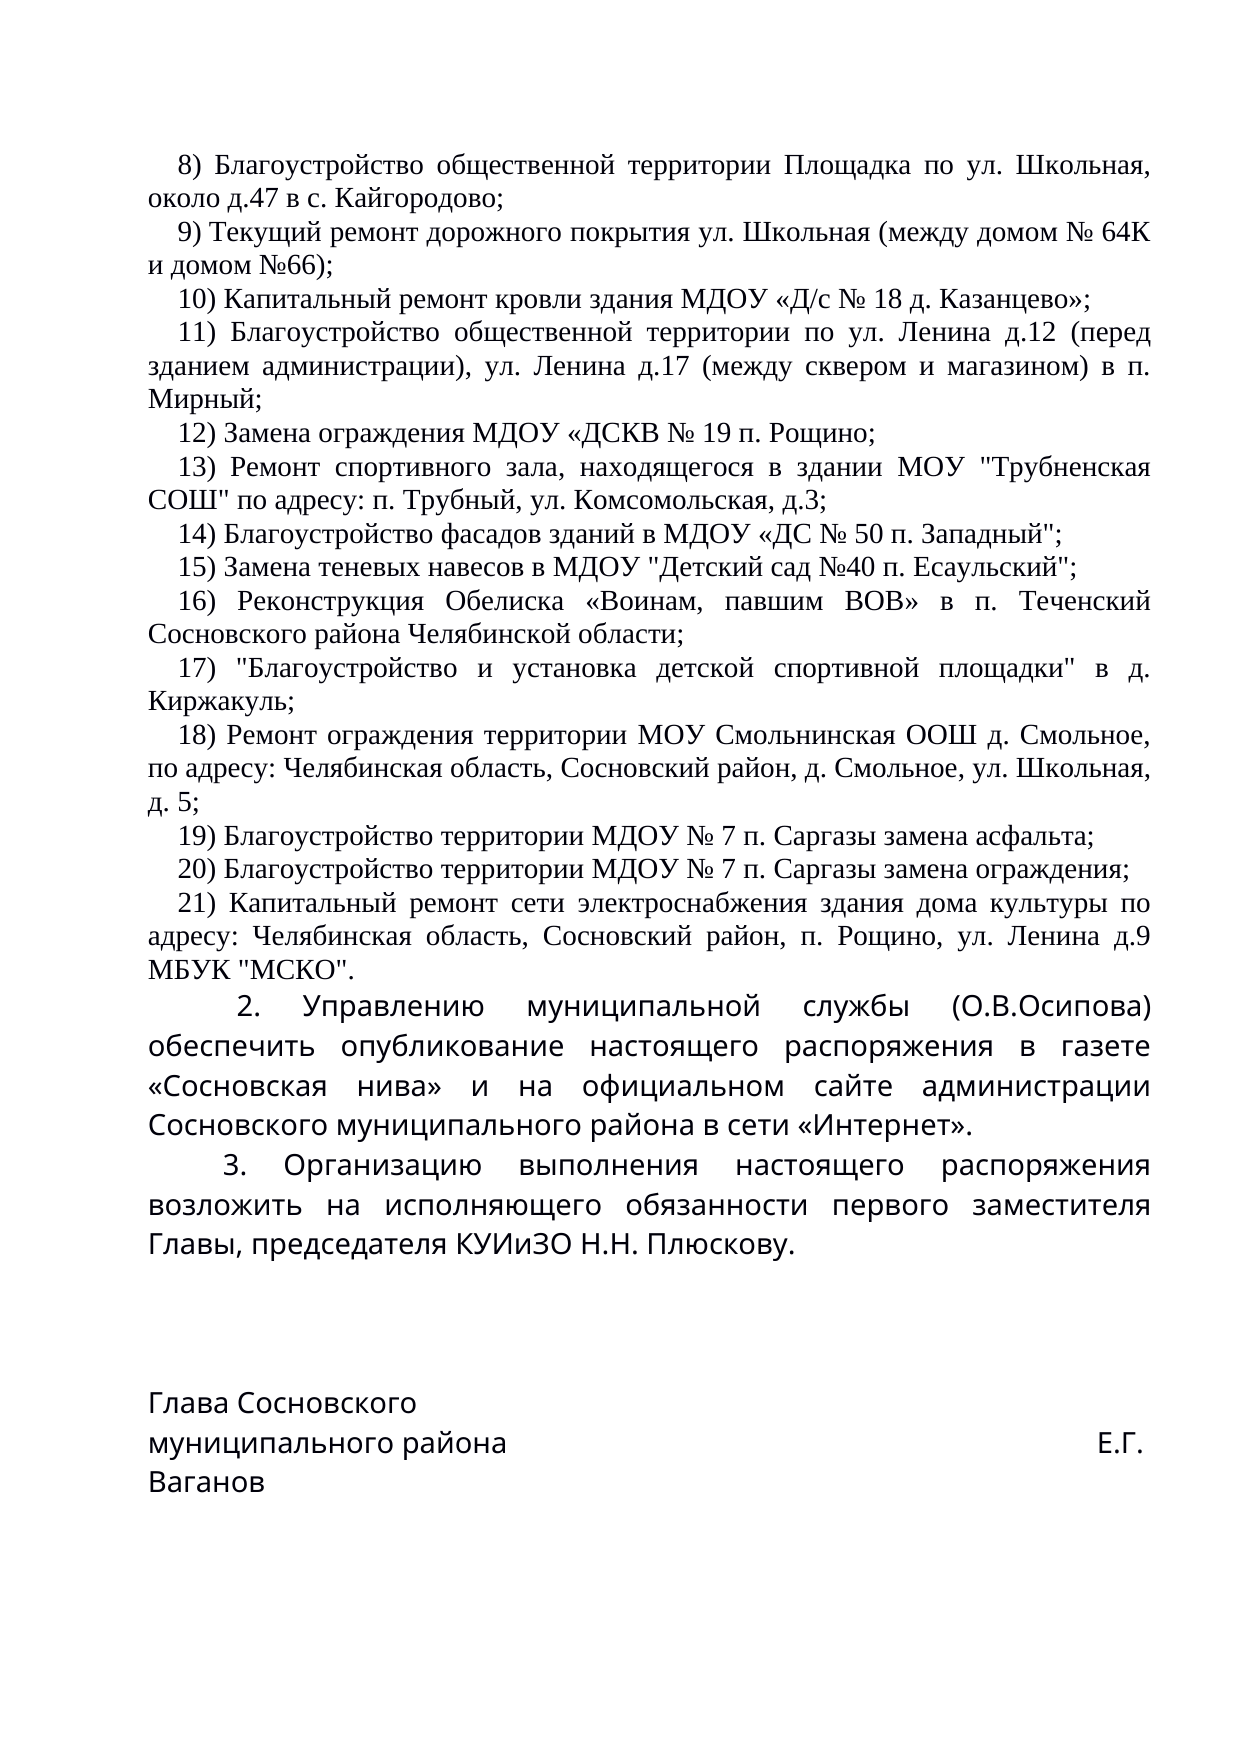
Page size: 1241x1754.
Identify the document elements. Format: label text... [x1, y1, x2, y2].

text 19) Благоустройство территории МДОУ № 7 п. Саргазы замена асфальта; [148, 818, 1152, 851]
text 10) Капитальный ремонт кровли здания МДОУ «Д/с № 18 д. Казанцево»; [148, 281, 1152, 314]
text 18) Ремонт ограждения территории МОУ Смольнинская ООШ д. Смольное, по адресу: Челябинская область, Сосновский район, д. Смольное, ул. Школьная, д. 5; [148, 717, 1152, 818]
text 15) Замена теневых навесов в МДОУ "Детский сад №40 п. Есаульский"; [148, 549, 1152, 583]
text 13) Ремонт спортивного зала, находящегося в здании МОУ "Трубненская СОШ" по адресу: п. Трубный, ул. Комсомольская, д.3; [148, 449, 1152, 516]
text 8) Благоустройство общественной территории Площадка по ул. Школьная, около д.47 в с. Кайгородово; [148, 147, 1152, 214]
text 9) Текущий ремонт дорожного покрытия ул. Школьная (между домом № 64К и домом №66); [148, 214, 1152, 281]
text 16) Реконструкция Обелиска «Воинам, павшим ВОВ» в п. Теченский Сосновского района Челябинской области; [148, 583, 1152, 650]
text 11) Благоустройство общественной территории по ул. Ленина д.12 (перед зданием администрации), ул. Ленина д.17 (между сквером и магазином) в п. Мирный; [148, 314, 1152, 415]
text 20) Благоустройство территории МДОУ № 7 п. Саргазы замена ограждения; [148, 851, 1152, 885]
text Глава Сосновского [148, 1382, 1152, 1422]
text муниципального района Е.Г. Ваганов [148, 1422, 1152, 1501]
text 17) "Благоустройство и установка детской спортивной площадки" в д. Киржакуль; [148, 650, 1152, 717]
text 12) Замена ограждения МДОУ «ДСКВ № 19 п. Рощино; [148, 415, 1152, 449]
text 21) Капитальный ремонт сети электроснабжения здания дома культуры по адресу: Челябинская область, Сосновский район, п. Рощино, ул. Ленина д.9 МБУК "МСКО". [148, 885, 1152, 985]
text 14) Благоустройство фасадов зданий в МДОУ «ДС № 50 п. Западный"; [148, 516, 1152, 549]
title 3. Организацию выполнения настоящего распоряжения возложить на исполняющего обязанности первого заместителя Главы, председателя КУИиЗО Н.Н. Плюскову. [148, 1144, 1152, 1263]
title 2. Управлению муниципальной службы (О.В.Осипова) обеспечить опубликование настоящего распоряжения в газете «Сосновская нива» и на официальном сайте администрации Сосновского муниципального района в сети «Интернет». [148, 985, 1152, 1144]
